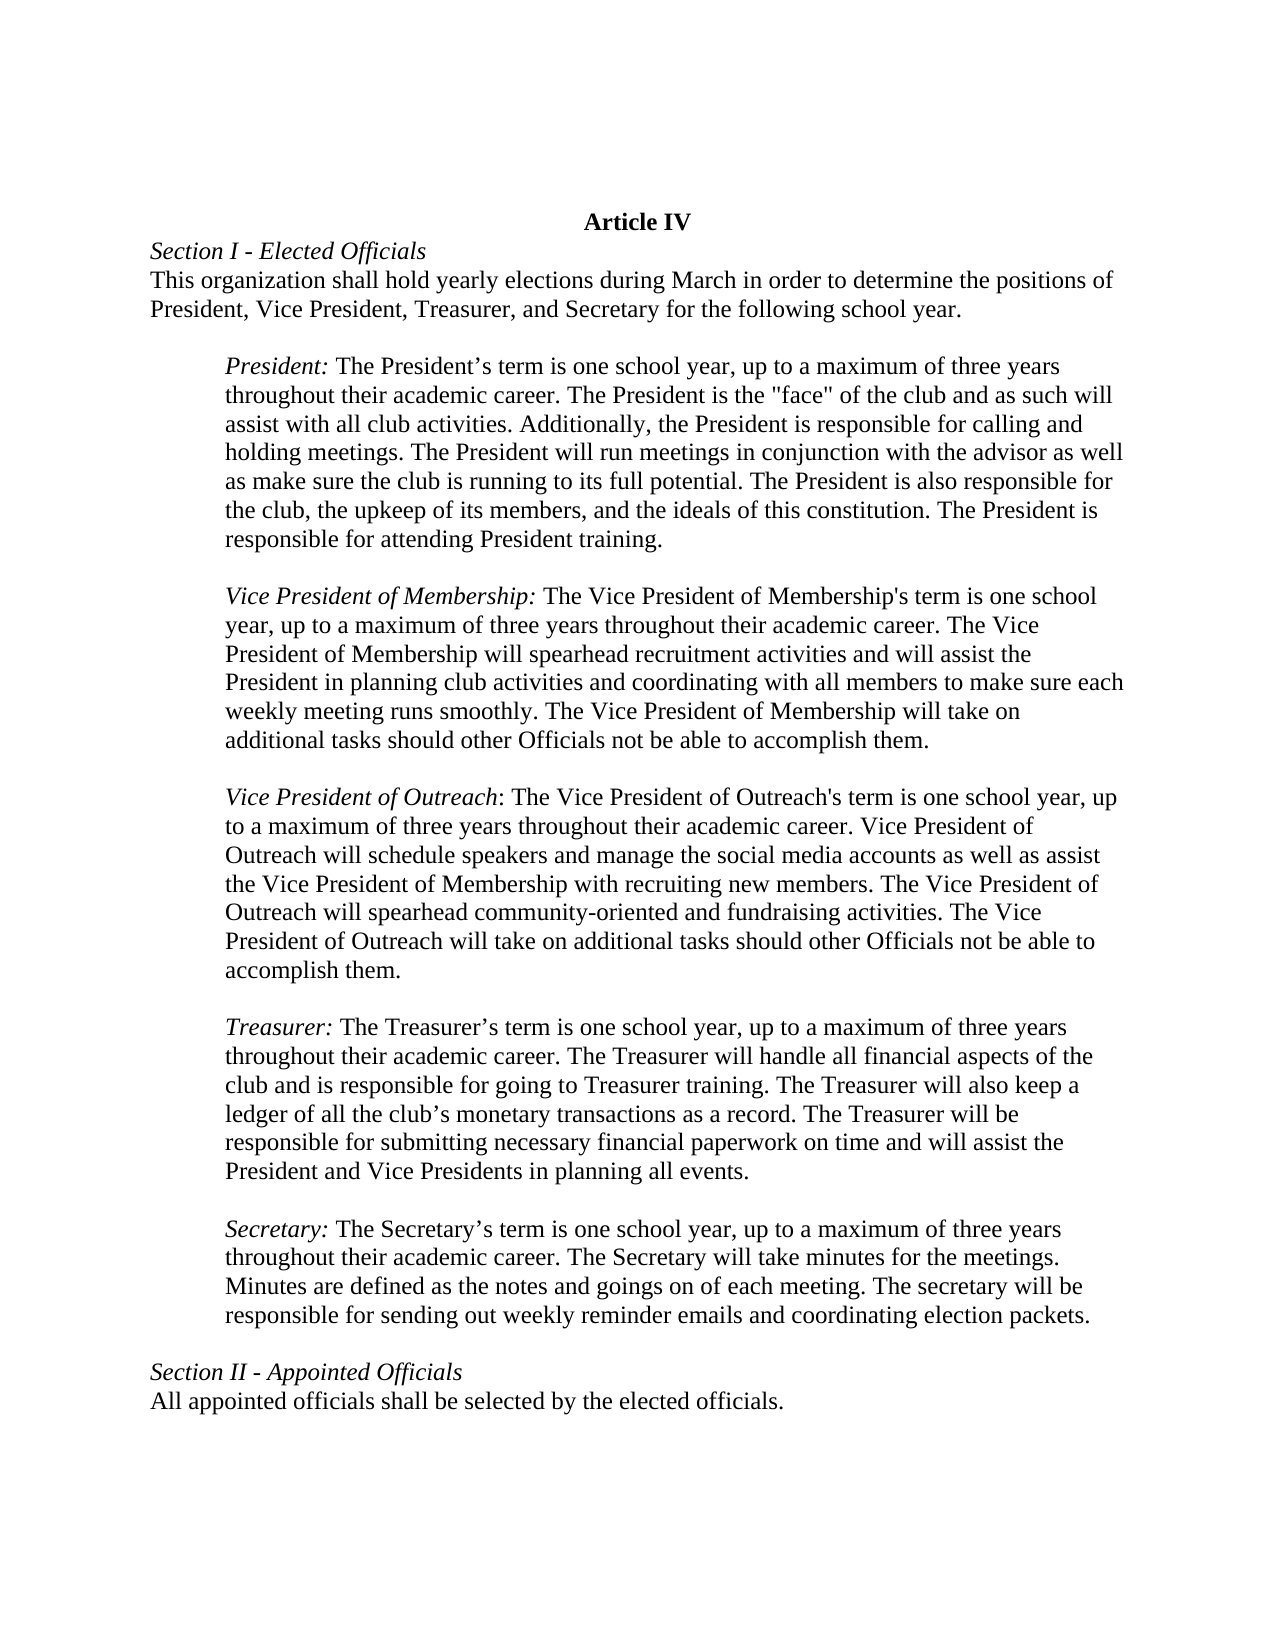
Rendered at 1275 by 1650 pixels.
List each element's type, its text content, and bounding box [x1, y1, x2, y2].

text Treasurer: The Treasurer’s term is one school year, up to a maximum of three years throughout their academic career. The Treasurer will handle all financial aspects of the club and is responsible for going to Treasurer training. The Treasurer will also keep a ledger of all the club’s monetary transactions as a record. The Treasurer will be responsible for submitting necessary financial paperwork on time and will assist the President and Vice Presidents in planning all events. [225, 1012, 1125, 1185]
text Article IV [150, 207, 1125, 236]
text Section II - Appointed Officials [150, 1357, 1125, 1386]
text This organization shall hold yearly elections during March in order to determine the positions of President, Vice President, Treasurer, and Secretary for the following school year. [150, 265, 1125, 322]
text All appointed officials shall be selected by the elected officials. [150, 1386, 1125, 1415]
text Section I - Elected Officials [150, 236, 1125, 265]
text Vice President of Outreach: The Vice President of Outreach's term is one school year, up to a maximum of three years throughout their academic career. Vice President of Outreach will schedule speakers and manage the social media accounts as well as assist the Vice President of Membership with recruiting new members. The Vice President of Outreach will spearhead community-oriented and fundraising activities. The Vice President of Outreach will take on additional tasks should other Officials not be able to accomplish them. [225, 782, 1125, 984]
text Vice President of Membership: The Vice President of Membership's term is one school year, up to a maximum of three years throughout their academic career. The Vice President of Membership will spearhead recruitment activities and will assist the President in planning club activities and coordinating with all members to make sure each weekly meeting runs smoothly. The Vice President of Membership will take on additional tasks should other Officials not be able to accomplish them. [225, 581, 1125, 754]
text President: The President’s term is one school year, up to a maximum of three years throughout their academic career. The President is the "face" of the club and as such will assist with all club activities. Additionally, the President is responsible for calling and holding meetings. The President will run meetings in conjunction with the advisor as well as make sure the club is running to its full potential. The President is also responsible for the club, the upkeep of its members, and the ideals of this constitution. The President is responsible for attending President training. [225, 351, 1125, 552]
text Secretary: The Secretary’s term is one school year, up to a maximum of three years throughout their academic career. The Secretary will take minutes for the meetings. Minutes are defined as the notes and goings on of each meeting. The secretary will be responsible for sending out weekly reminder emails and coordinating election packets. [225, 1214, 1125, 1329]
